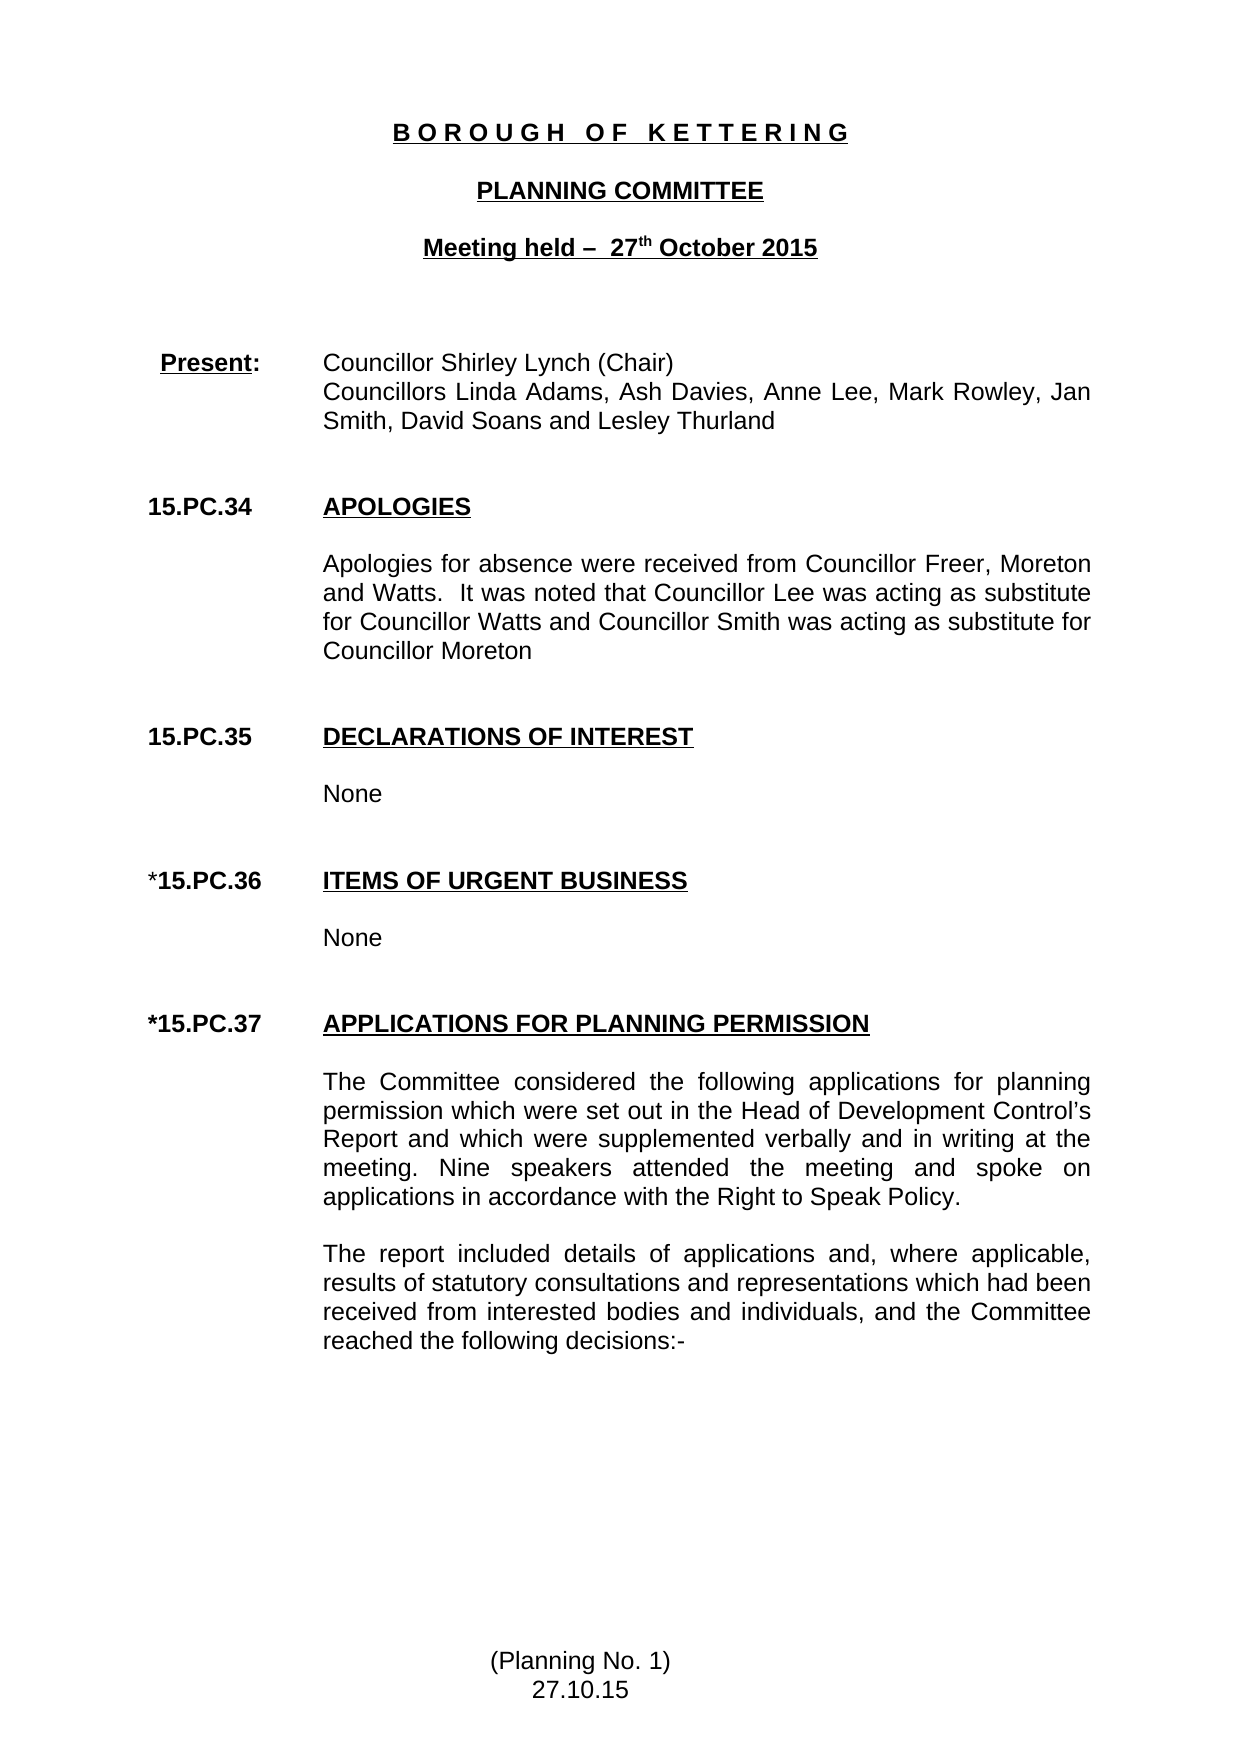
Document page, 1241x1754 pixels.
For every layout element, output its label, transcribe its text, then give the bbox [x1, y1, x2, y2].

text 15.PC.34 APOLOGIES [148, 492, 1092, 521]
text The report included details of applications and, where applicable, results of statutory consultations and representations which had been received from interested bodies and individuals, and the Committee reached the following decisions:- [148, 1239, 1092, 1354]
text None [148, 779, 1092, 808]
title B O R O U G H O F K E T T E R I N G [148, 118, 1092, 147]
text Present: Councillor Shirley Lynch (Chair) [148, 348, 1092, 377]
text PLANNING COMMITTEE [148, 176, 1092, 204]
text The Committee considered the following applications for planning permission which were set out in the Head of Development Control’s Report and which were supplemented verbally and in writing at the meeting. Nine speakers attended the meeting and spoke on applications in accordance with the Right to Speak Policy. [148, 1067, 1092, 1211]
text Councillors Linda Adams, Ash Davies, Anne Lee, Mark Rowley, Jan Smith, David Soans and Lesley Thurland [323, 377, 1092, 434]
text 15.PC.35 DECLARATIONS OF INTEREST [148, 722, 1092, 751]
subtitle Meeting held – 27th October 2015 [148, 233, 1092, 262]
text None [323, 923, 1092, 952]
text *15.PC.36 ITEMS OF URGENT BUSINESS [148, 866, 1092, 894]
text Apologies for absence were received from Councillor Freer, Moreton and Watts. It was noted that Councillor Lee was acting as substitute for Councillor Watts and Councillor Smith was acting as substitute for Councillor Moreton [148, 549, 1092, 664]
text *15.PC.37 APPLICATIONS FOR PLANNING PERMISSION [148, 1009, 1092, 1038]
